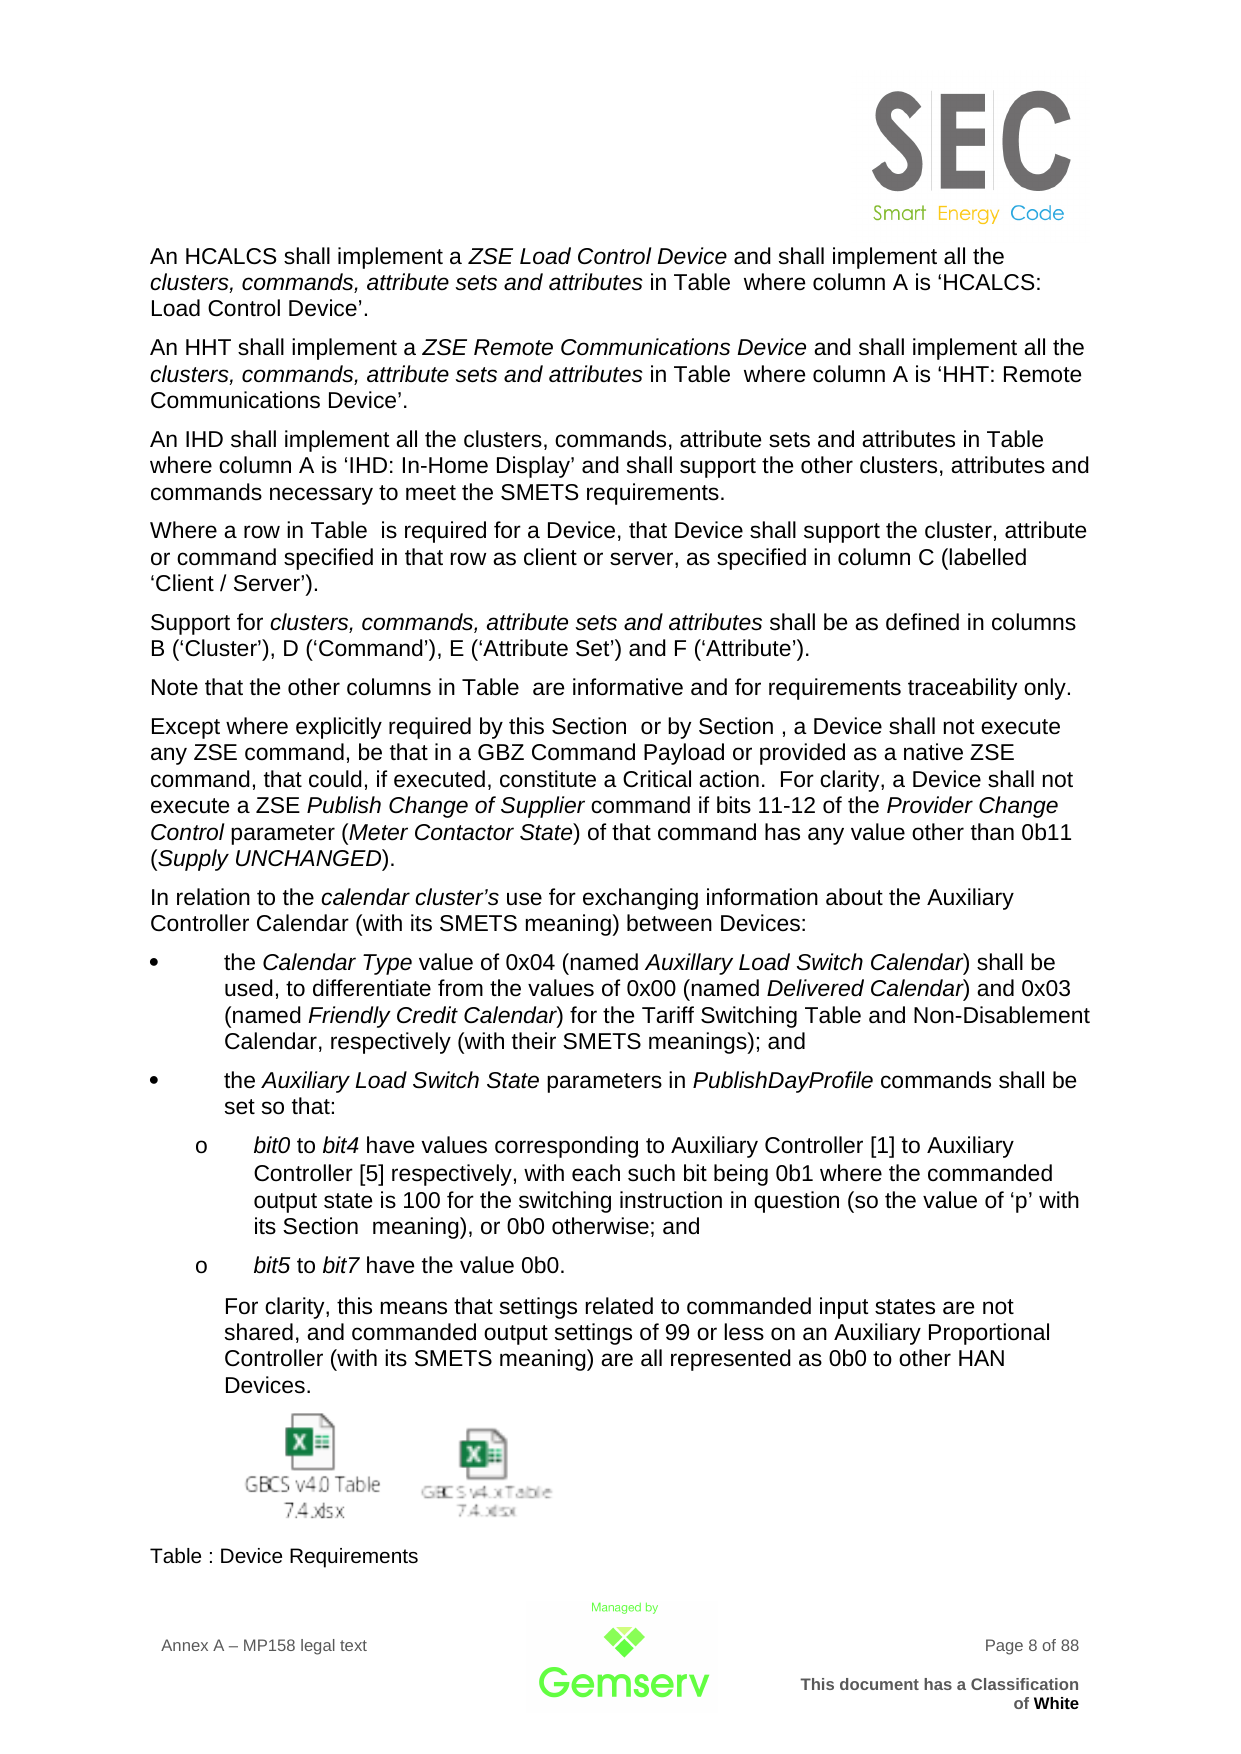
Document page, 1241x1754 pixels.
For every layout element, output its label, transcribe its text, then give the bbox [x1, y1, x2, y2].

text Table 7.4: Device Requirements [150, 1543, 1090, 1567]
text An HHT shall implement a ZSE Remote Communications Device and shall implement all the clusters, commands, attribute sets and attributes in Table 7.4 where column A is ‘HHT: Remote Communications Device’. [150, 334, 1090, 413]
text An HCALCS shall implement a ZSE Load Control Device and shall implement all the clusters, commands, attribute sets and attributes in Table 7.4 where column A is ‘HCALCS: Load Control Device’. [150, 243, 1090, 322]
list bit5 to bit7 have the value 0b0. [194, 1252, 1090, 1280]
text In relation to the calendar cluster’s use for exchanging information about the Auxiliary Controller Calendar (with its SMETS meaning) between Devices: [150, 884, 1090, 936]
picture [526, 1601, 719, 1713]
text Except where explicitly required by this Section 7.4 or by Section 19.3, a Device shall not execute any ZSE command, be that in a GBZ Command Payload or provided as a native ZSE command, that could, if executed, constitute a Critical action. For clarity, a Device shall not execute a ZSE Publish Change of Supplier command if bits 11-12 of the Provider Change Control parameter (Meter Contactor State) of that command has any value other than 0b11 (Supply UNCHANGED). [150, 713, 1090, 871]
text Support for clusters, commands, attribute sets and attributes shall be as defined in columns B (‘Cluster’), D (‘Command’), E (‘Attribute Set’) and F (‘Attribute’). [150, 609, 1090, 662]
text Note that the other columns in Table 7.4 are informative and for requirements traceability only. [150, 674, 1090, 701]
list the Calendar Type value of 0x04 (named Auxillary Load Switch Calendar) shall be used, to differentiate from the values of 0x00 (named Delivered Calendar) and 0x03 (named Friendly Credit Calendar) for the Tariff Switching Table and Non-Disablement Calendar, respectively (with their SMETS meanings); and [150, 949, 1090, 1054]
list bit0 to bit4 have values corresponding to Auxiliary Controller [1] to Auxiliary Controller [5] respectively, with each such bit being 0b1 where the commanded output state is 100 for the switching instruction in question (so the value of ‘p’ with its Section 7.3.6.1 meaning), or 0b0 otherwise; and [194, 1132, 1090, 1239]
text For clarity, this means that settings related to commanded input states are not shared, and commanded output settings of 99 or less on an Auxiliary Proportional Controller (with its SMETS meaning) are all represented as 0b0 to other HAN Devices. [224, 1293, 1090, 1398]
list the Auxiliary Load Switch State parameters in PublishDayProfile commands shall be set so that: [150, 1067, 1090, 1119]
picture [851, 70, 1091, 243]
text Where a row in Table 7.4 is required for a Device, that Device shall support the cluster, attribute or command specified in that row as client or server, as specified in column C (labelled ‘Client / Server’). [150, 517, 1090, 596]
text An IHD shall implement all the clusters, commands, attribute sets and attributes in Table 7.4 where column A is ‘IHD: In-Home Display’ and shall support the other clusters, attributes and commands necessary to meet the SMETS requirements. [150, 426, 1090, 505]
